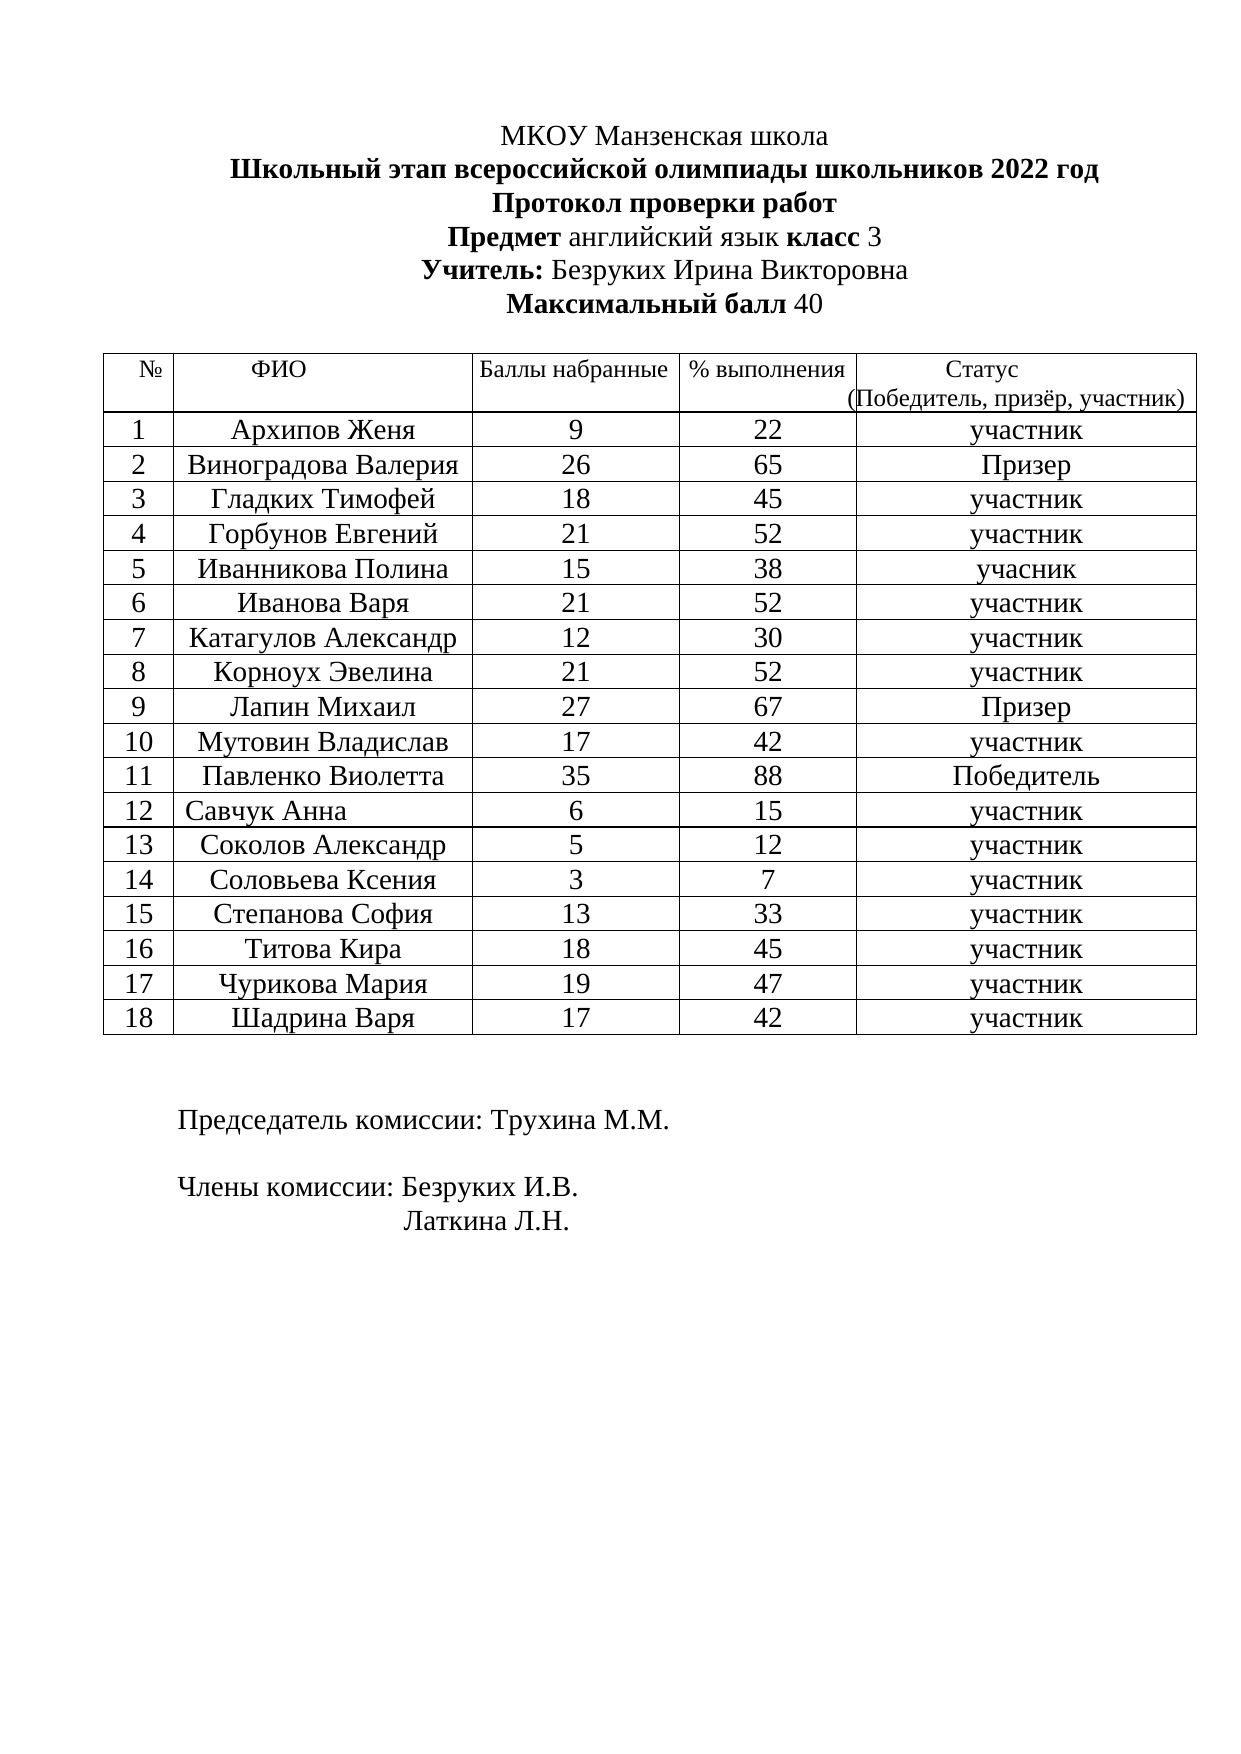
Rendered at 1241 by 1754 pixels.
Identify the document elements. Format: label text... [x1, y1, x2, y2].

table_cell 6 [104, 585, 173, 619]
table_cell участник [857, 897, 1196, 930]
text Предмет английский язык класс 3 [177, 219, 1152, 252]
table_cell 65 [680, 447, 856, 481]
table_header Статус (Победитель, призёр, участник) [857, 354, 1196, 411]
table_cell 7 [104, 620, 173, 653]
table_cell Титова Кира [174, 931, 472, 965]
table_cell 18 [104, 1000, 173, 1034]
table_cell 10 [104, 724, 173, 757]
table_cell 3 [104, 482, 173, 515]
table_cell 11 [104, 758, 173, 792]
table_cell 5 [473, 828, 679, 861]
table_cell Корноух Эвелина [174, 655, 472, 688]
table_cell 4 [104, 516, 173, 550]
table_cell 3 [473, 862, 679, 896]
table_cell 7 [680, 862, 856, 896]
table_cell 35 [473, 758, 679, 792]
table_cell 5 [104, 551, 173, 584]
table_cell 9 [473, 413, 679, 446]
table_cell Мутовин Владислав [174, 724, 472, 757]
table_cell 15 [680, 793, 856, 826]
table_cell 17 [473, 724, 679, 757]
table_cell 45 [680, 931, 856, 965]
table_cell 15 [473, 551, 679, 584]
table_cell 9 [104, 689, 173, 723]
table_cell 18 [473, 482, 679, 515]
table_cell участник [857, 793, 1196, 826]
table_cell 6 [473, 793, 679, 826]
table_header ФИО [174, 354, 472, 411]
table_cell 21 [473, 585, 679, 619]
table_cell 45 [680, 482, 856, 515]
table_cell 42 [680, 1000, 856, 1034]
table_cell 17 [473, 1000, 679, 1034]
table_cell участник [857, 966, 1196, 999]
table_cell 67 [680, 689, 856, 723]
table_cell участник [857, 655, 1196, 688]
table_cell Соловьева Ксения [174, 862, 472, 896]
table_cell участник [857, 516, 1196, 550]
table_cell Степанова София [174, 897, 472, 930]
table_cell Чурикова Мария [174, 966, 472, 999]
table_cell участник [857, 724, 1196, 757]
table_cell 30 [680, 620, 856, 653]
text Латкина Л.Н. [177, 1203, 1152, 1236]
table_cell учасник [857, 551, 1196, 584]
text МКОУ Манзенская школа [177, 118, 1152, 152]
table_cell 38 [680, 551, 856, 584]
table_cell 21 [473, 516, 679, 550]
table_cell 15 [104, 897, 173, 930]
text Члены комиссии: Безруких И.В. [177, 1169, 1152, 1203]
text Протокол проверки работ [177, 185, 1152, 219]
table_cell участник [857, 931, 1196, 965]
text Председатель комиссии: Трухина М.М. [177, 1102, 1152, 1136]
table_cell 17 [104, 966, 173, 999]
table_cell участник [857, 482, 1196, 515]
table_cell участник [857, 585, 1196, 619]
table_cell 12 [680, 828, 856, 861]
table_cell Горбунов Евгений [174, 516, 472, 550]
table_cell участник [857, 620, 1196, 653]
table_cell Соколов Александр [174, 828, 472, 861]
table_cell участник [857, 862, 1196, 896]
table_cell 27 [473, 689, 679, 723]
table_cell 33 [680, 897, 856, 930]
table_cell Призер [857, 689, 1196, 723]
table_cell 42 [680, 724, 856, 757]
table_cell 1 [104, 413, 173, 446]
table_cell 13 [473, 897, 679, 930]
table_header % выполнения [680, 354, 856, 411]
table_cell участник [857, 413, 1196, 446]
table_cell 52 [680, 655, 856, 688]
table_cell Иванникова Полина [174, 551, 472, 584]
table_cell Победитель [857, 758, 1196, 792]
table_cell Призер [857, 447, 1196, 481]
table_cell участник [857, 1000, 1196, 1034]
table_cell Архипов Женя [174, 413, 472, 446]
table_cell Гладких Тимофей [174, 482, 472, 515]
table_cell Савчук Анна [174, 793, 472, 826]
table_cell 13 [104, 828, 173, 861]
table_cell 14 [104, 862, 173, 896]
table_cell Катагулов Александр [174, 620, 472, 653]
table_cell 2 [104, 447, 173, 481]
table_cell 8 [104, 655, 173, 688]
table_cell Лапин Михаил [174, 689, 472, 723]
table_cell 18 [473, 931, 679, 965]
table_cell 26 [473, 447, 679, 481]
table_header № [104, 354, 173, 411]
table_cell 12 [104, 793, 173, 826]
table_cell Иванова Варя [174, 585, 472, 619]
table_cell Павленко Виолетта [174, 758, 472, 792]
table_cell 52 [680, 585, 856, 619]
table_cell 22 [680, 413, 856, 446]
text Учитель: Безруких Ирина Викторовна [177, 252, 1152, 286]
table_cell 19 [473, 966, 679, 999]
table_cell 21 [473, 655, 679, 688]
table_cell участник [857, 828, 1196, 861]
table_cell 12 [473, 620, 679, 653]
table_cell 52 [680, 516, 856, 550]
table_cell 16 [104, 931, 173, 965]
table_cell Шадрина Варя [174, 1000, 472, 1034]
table_cell 88 [680, 758, 856, 792]
text Максимальный балл 40 [177, 286, 1152, 319]
text Школьный этап всероссийской олимпиады школьников 2022 год [177, 152, 1152, 185]
table_cell 47 [680, 966, 856, 999]
table_header Баллы набранные [473, 354, 679, 411]
table_cell Виноградова Валерия [174, 447, 472, 481]
